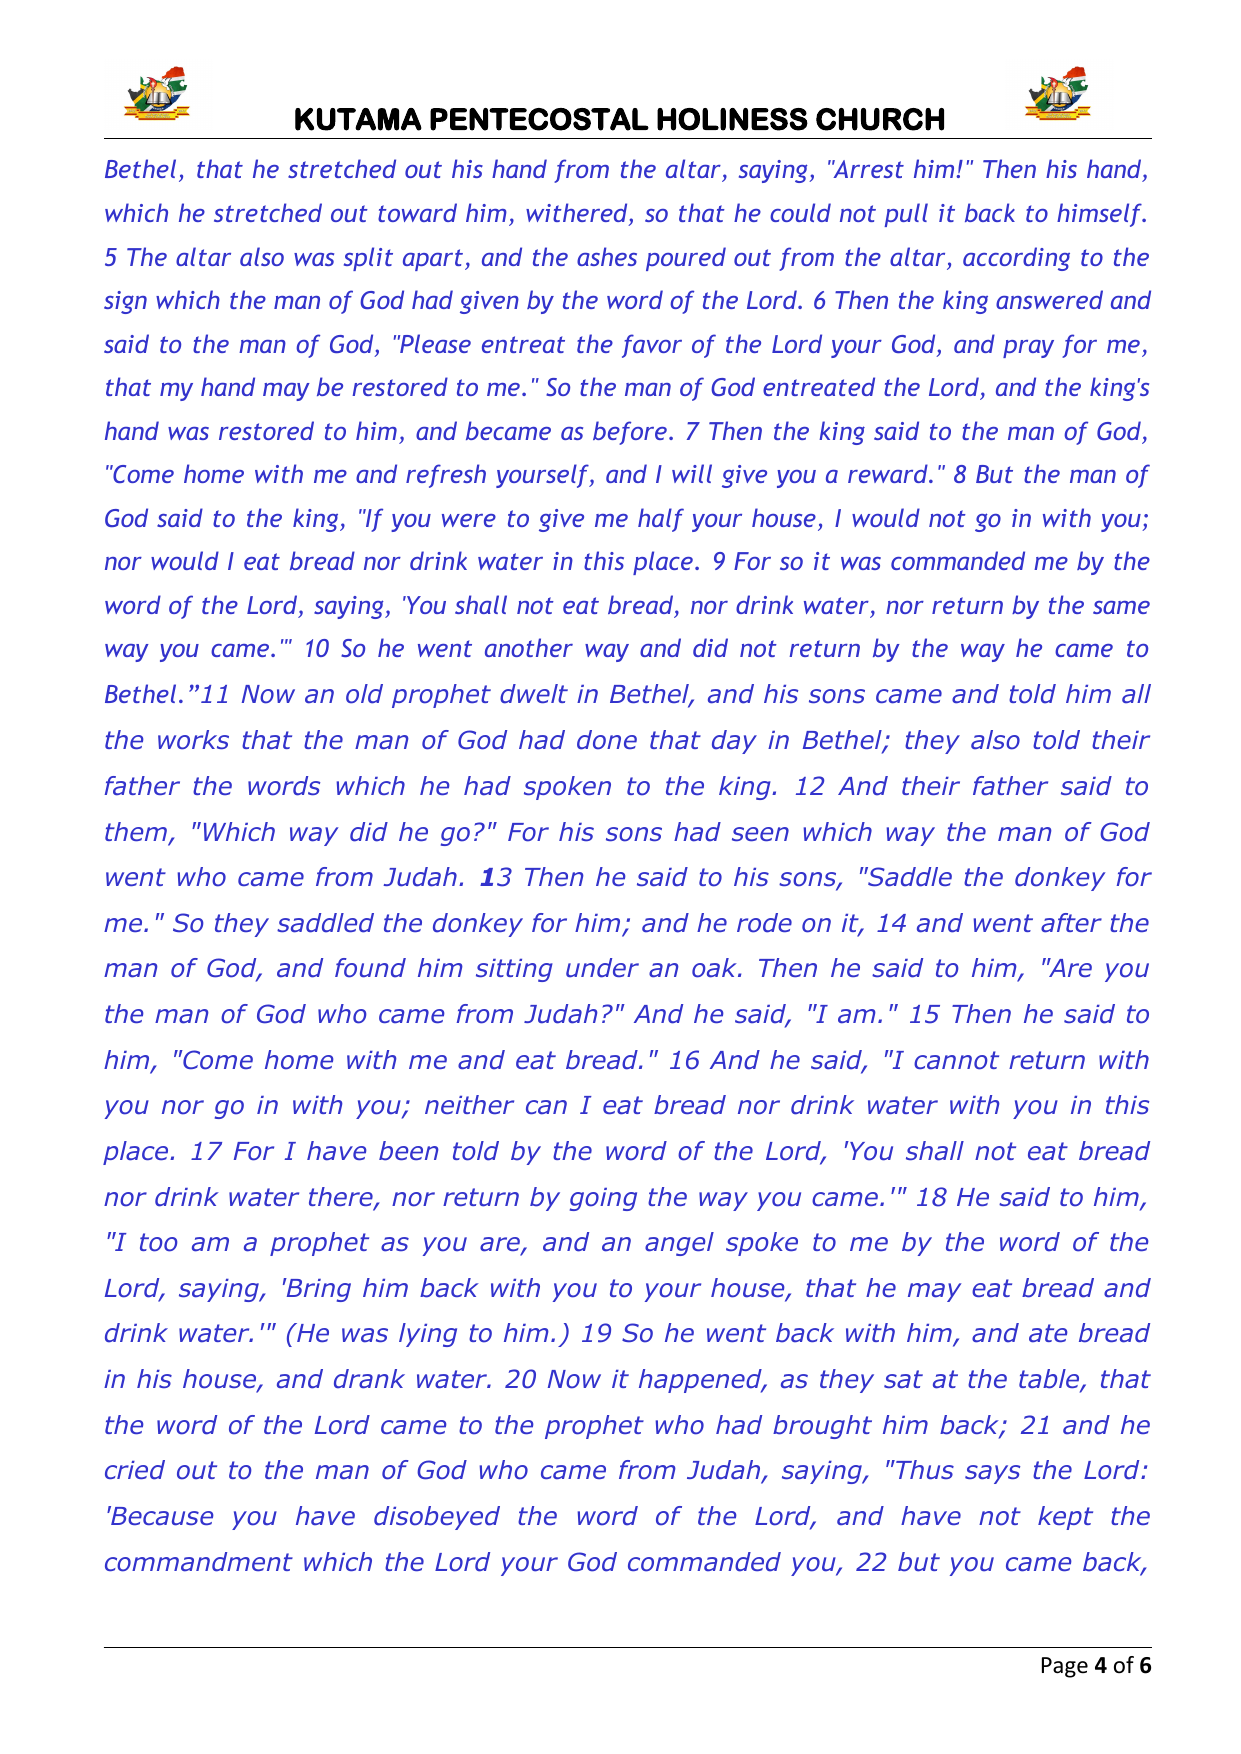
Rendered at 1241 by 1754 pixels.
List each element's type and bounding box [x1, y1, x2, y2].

text [103, 156, 1152, 1576]
picture [1004, 59, 1115, 130]
picture [103, 59, 214, 130]
